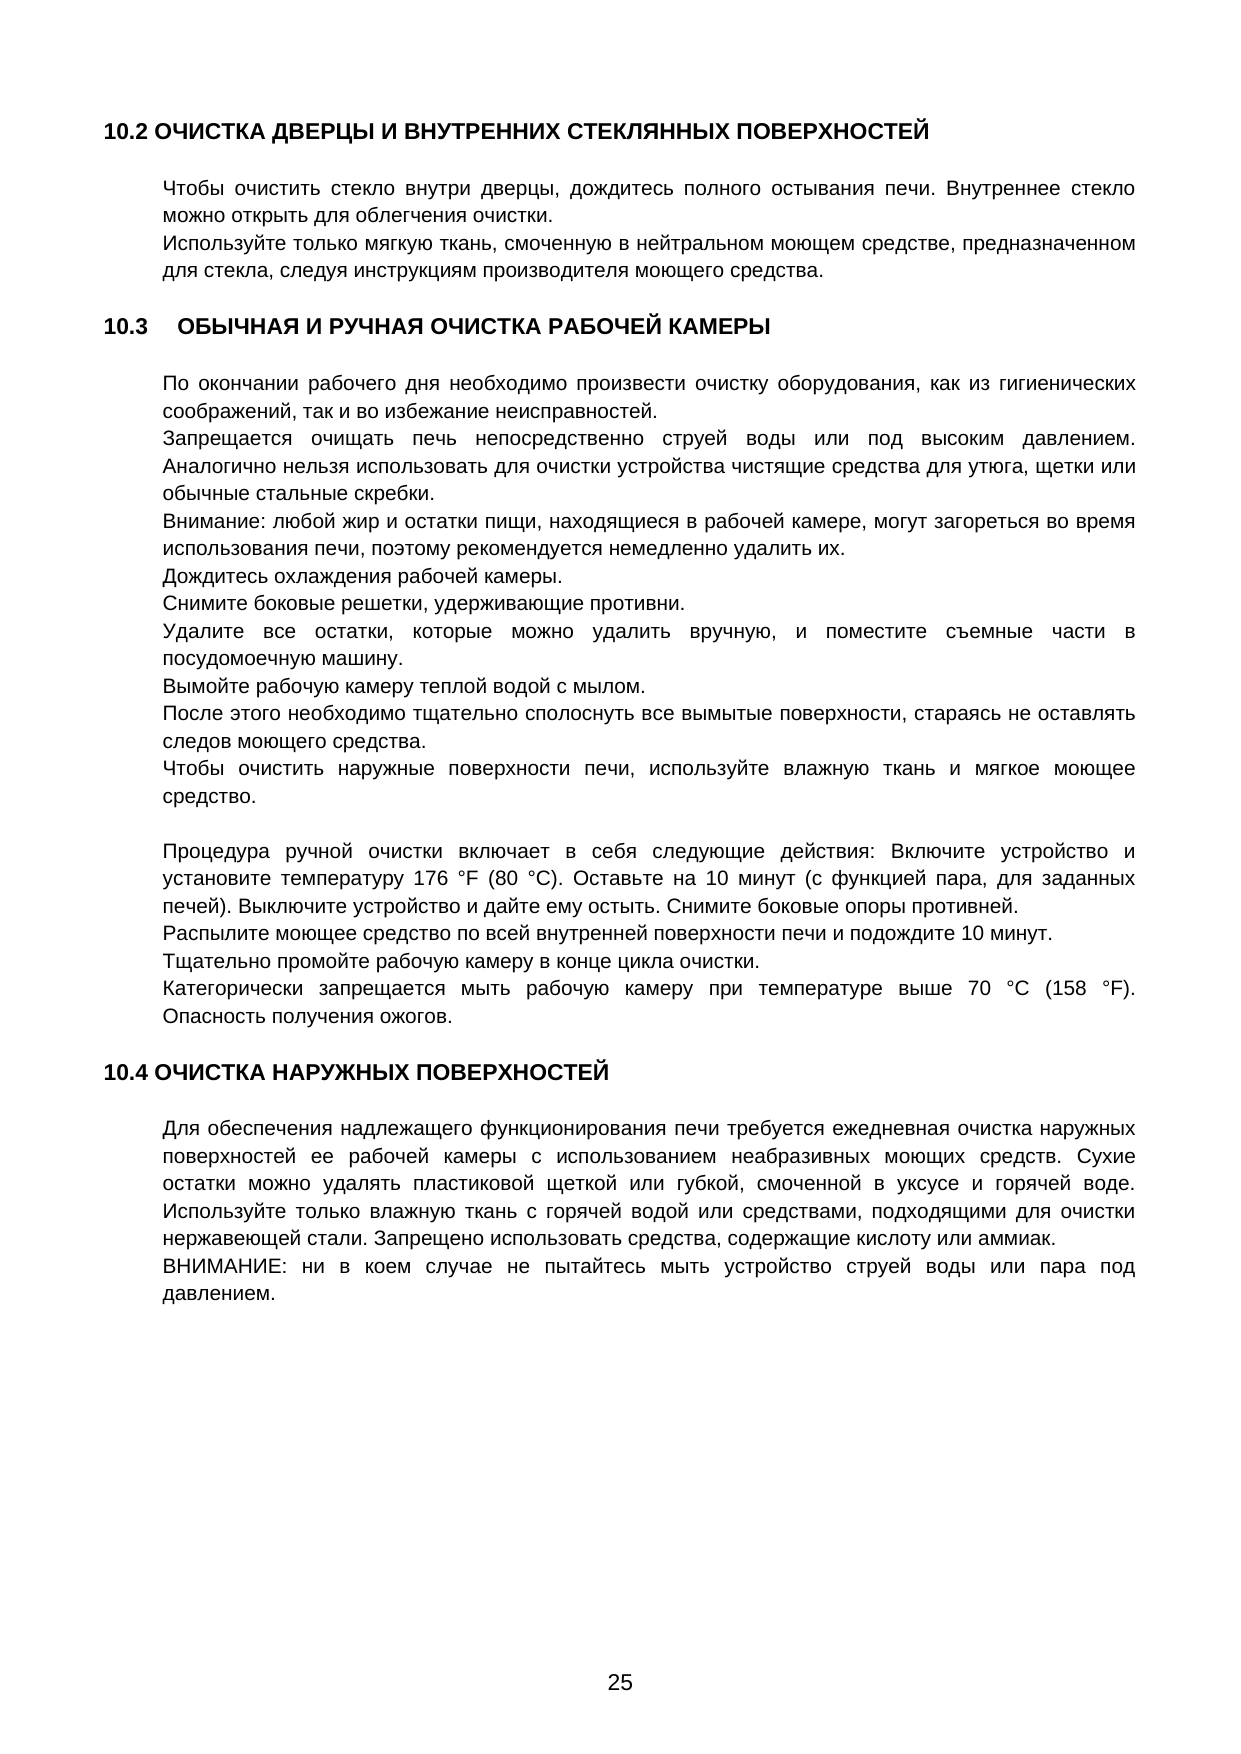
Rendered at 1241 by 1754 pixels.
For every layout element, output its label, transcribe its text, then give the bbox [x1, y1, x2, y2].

text 10.3 ОБЫЧНАЯ И РУЧНАЯ ОЧИСТКА РАБОЧЕЙ КАМЕРЫ [103, 313, 1137, 340]
text Для обеспечения надлежащего функционирования печи требуется ежедневная очистка наружных поверхностей ее рабочей камеры с использованием неабразивных моющих средств. Сухие остатки можно удалять пластиковой щеткой или губкой, смоченной в уксусе и горячей воде. Используйте только влажную ткань с горячей водой или средствами, подходящими для очистки нержавеющей стали. Запрещено использовать средства, содержащие кислоту или аммиак. [162, 1116, 1137, 1250]
text 10.2 ОЧИСТКА ДВЕРЦЫ И ВНУТРЕННИХ СТЕКЛЯННЫХ ПОВЕРХНОСТЕЙ [103, 118, 1137, 144]
text Чтобы очистить наружные поверхности печи, используйте влажную ткань и мягкое моющее средство. [162, 756, 1137, 807]
text Процедура ручной очистки включает в себя следующие действия: Включите устройство и установите температуру 176 °F (80 °C). Оставьте на 10 минут (с функцией пара, для заданных печей). Выключите устройство и дайте ему остыть. Снимите боковые опоры противней. [162, 838, 1137, 917]
text Чтобы очистить стекло внутри дверцы, дождитесь полного остывания печи. Внутреннее стекло можно открыть для облегчения очистки. [162, 176, 1137, 227]
text Категорически запрещается мыть рабочую камеру при температуре выше 70 °C (158 °F). Опасность получения ожогов. [162, 976, 1137, 1027]
text Тщательно промойте рабочую камеру в конце цикла очистки. [162, 948, 1137, 972]
text После этого необходимо тщательно сполоснуть все вымытые поверхности, стараясь не оставлять следов моющего средства. [162, 701, 1137, 752]
text Удалите все остатки, которые можно удалить вручную, и поместите съемные части в посудомоечную машину. [162, 618, 1137, 670]
text По окончании рабочего дня необходимо произвести очистку оборудования, как из гигиенических соображений, так и во избежание неисправностей. [162, 371, 1137, 422]
text Распылите моющее средство по всей внутренней поверхности печи и подождите 10 минут. [162, 921, 1137, 945]
text Запрещается очищать печь непосредственно струей воды или под высоким давлением. Аналогично нельзя использовать для очистки устройства чистящие средства для утюга, щетки или обычные стальные скребки. [162, 426, 1137, 505]
text Снимите боковые решетки, удерживающие противни. [162, 591, 1137, 615]
text ВНИМАНИЕ: ни в коем случае не пытайтесь мыть устройство струей воды или пара под давлением. [162, 1254, 1137, 1305]
text Вымойте рабочую камеру теплой водой с мылом. [162, 673, 1137, 697]
text Внимание: любой жир и остатки пищи, находящиеся в рабочей камере, могут загореться во время использования печи, поэтому рекомендуется немедленно удалить их. [162, 508, 1137, 560]
text Используйте только мягкую ткань, смоченную в нейтральном моющем средстве, предназначенном для стекла, следуя инструкциям производителя моющего средства. [162, 231, 1137, 282]
text 10.4 ОЧИСТКА НАРУЖНЫХ ПОВЕРХНОСТЕЙ [103, 1058, 1137, 1085]
text Дождитесь охлаждения рабочей камеры. [162, 563, 1137, 587]
